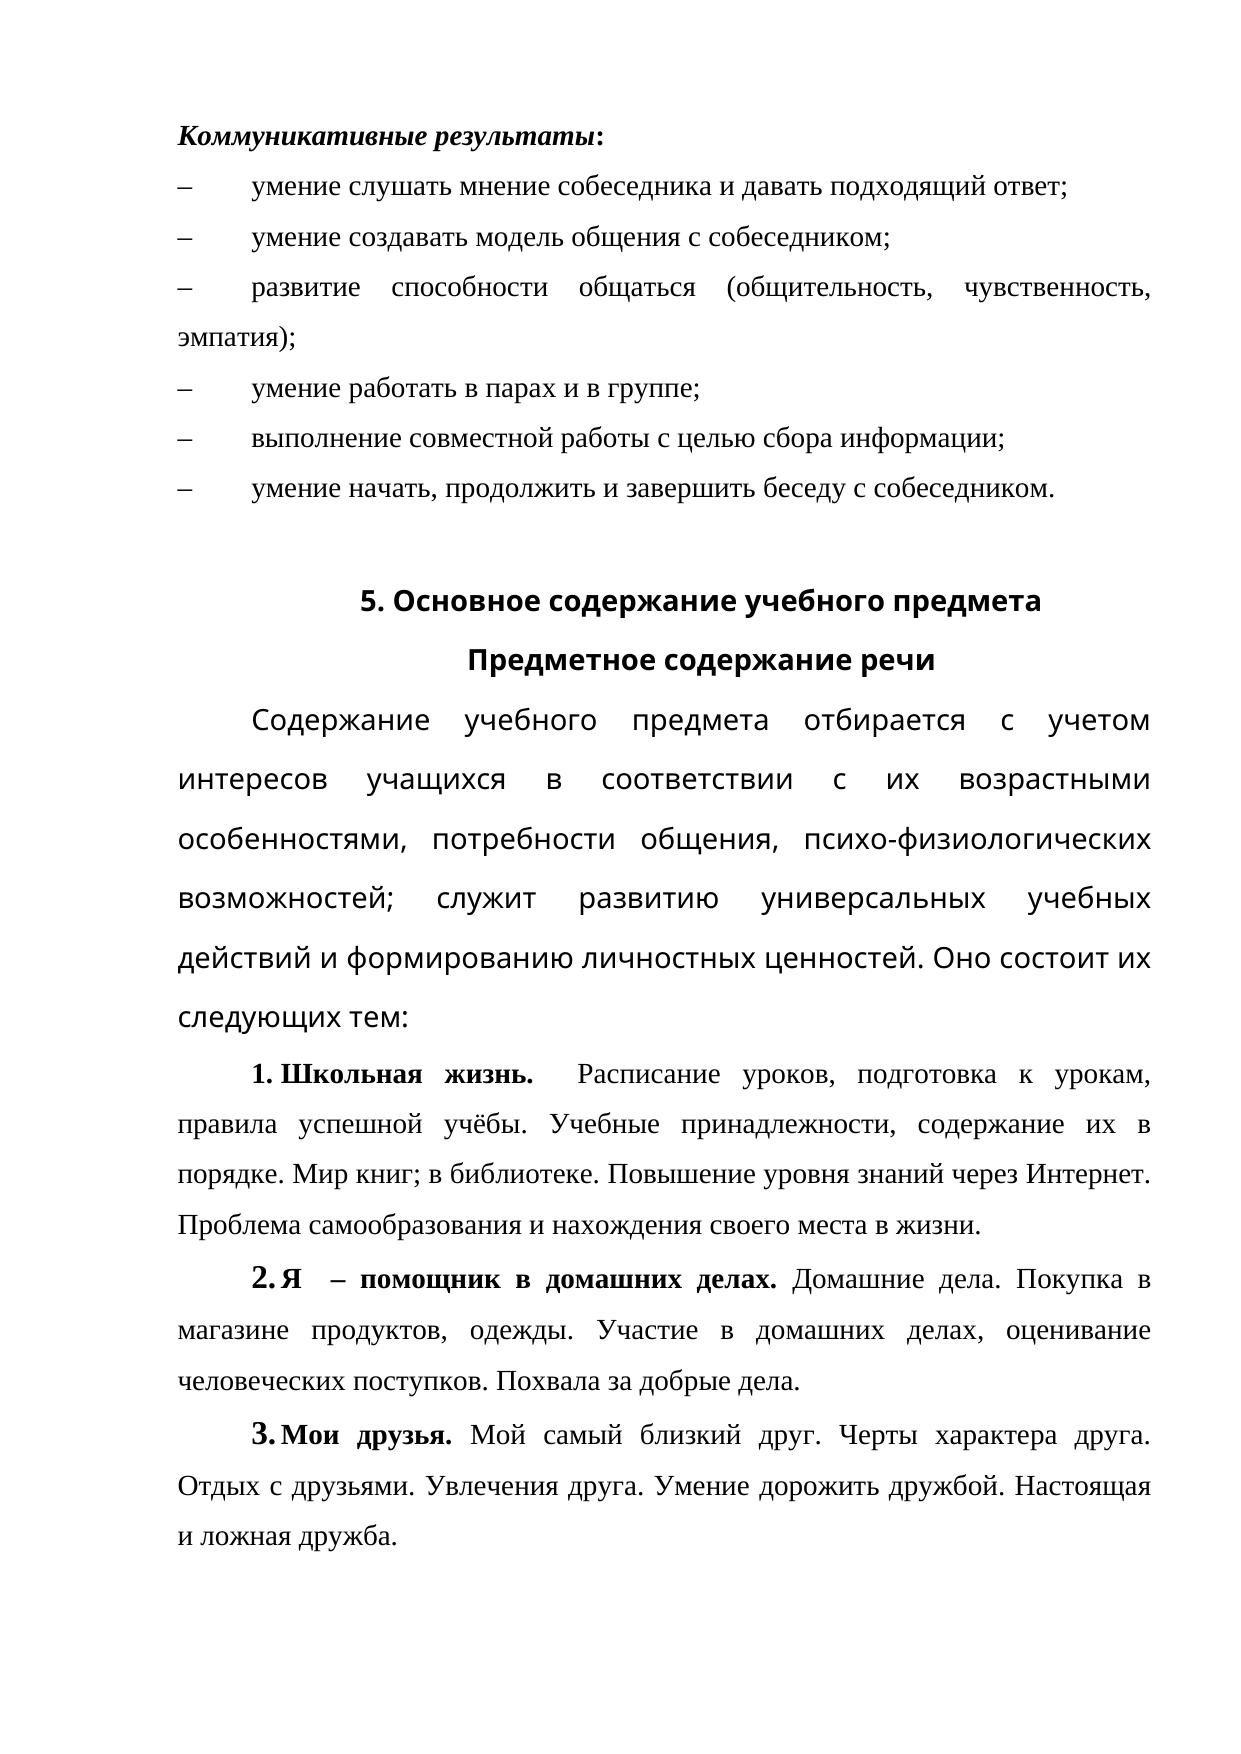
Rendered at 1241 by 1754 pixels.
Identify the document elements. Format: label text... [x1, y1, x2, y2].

text Предметное содержание речи [177, 639, 1152, 679]
list умение начать, продолжить и завершить беседу с собеседником. [177, 470, 1152, 504]
list умение слушать мнение собеседника и давать подходящий ответ; [177, 168, 1152, 202]
text 5. Основное содержание учебного предмета [177, 580, 1152, 620]
list умение создавать модель общения с собеседником; [177, 219, 1152, 252]
list развитие способности общаться (общительность, чувственность, эмпатия); [177, 269, 1152, 353]
list выполнение совместной работы с целью сбора информации; [177, 420, 1152, 453]
list Школьная жизнь. Расписание уроков, подготовка к урокам, правила успешной учёбы. Учебные принадлежности, содержание их в порядке. Мир книг; в библиотеке. Повышение уровня знаний через Интернет. Проблема самообразования и нахождения своего места в жизни. [177, 1056, 1152, 1240]
list Мои друзья. Мой самый близкий друг. Черты характера друга. Отдых с друзьями. Увлечения друга. Умение дорожить дружбой. Настоящая и ложная дружба. [177, 1413, 1152, 1552]
list Я – помощник в домашних делах. Домашние дела. Покупка в магазине продуктов, одежды. Участие в домашних делах, оценивание человеческих поступков. Похвала за добрые дела. [177, 1257, 1152, 1396]
text Коммуникативные результаты: [177, 118, 1152, 152]
text Содержание учебного предмета отбирается с учетом интересов учащихся в соответствии с их возрастными особенностями, потребности общения, психо-физиологических возможностей; служит развитию универсальных учебных действий и формированию личностных ценностей. Оно состоит их следующих тем: [177, 699, 1152, 1036]
list умение работать в парах и в группе; [177, 370, 1152, 403]
